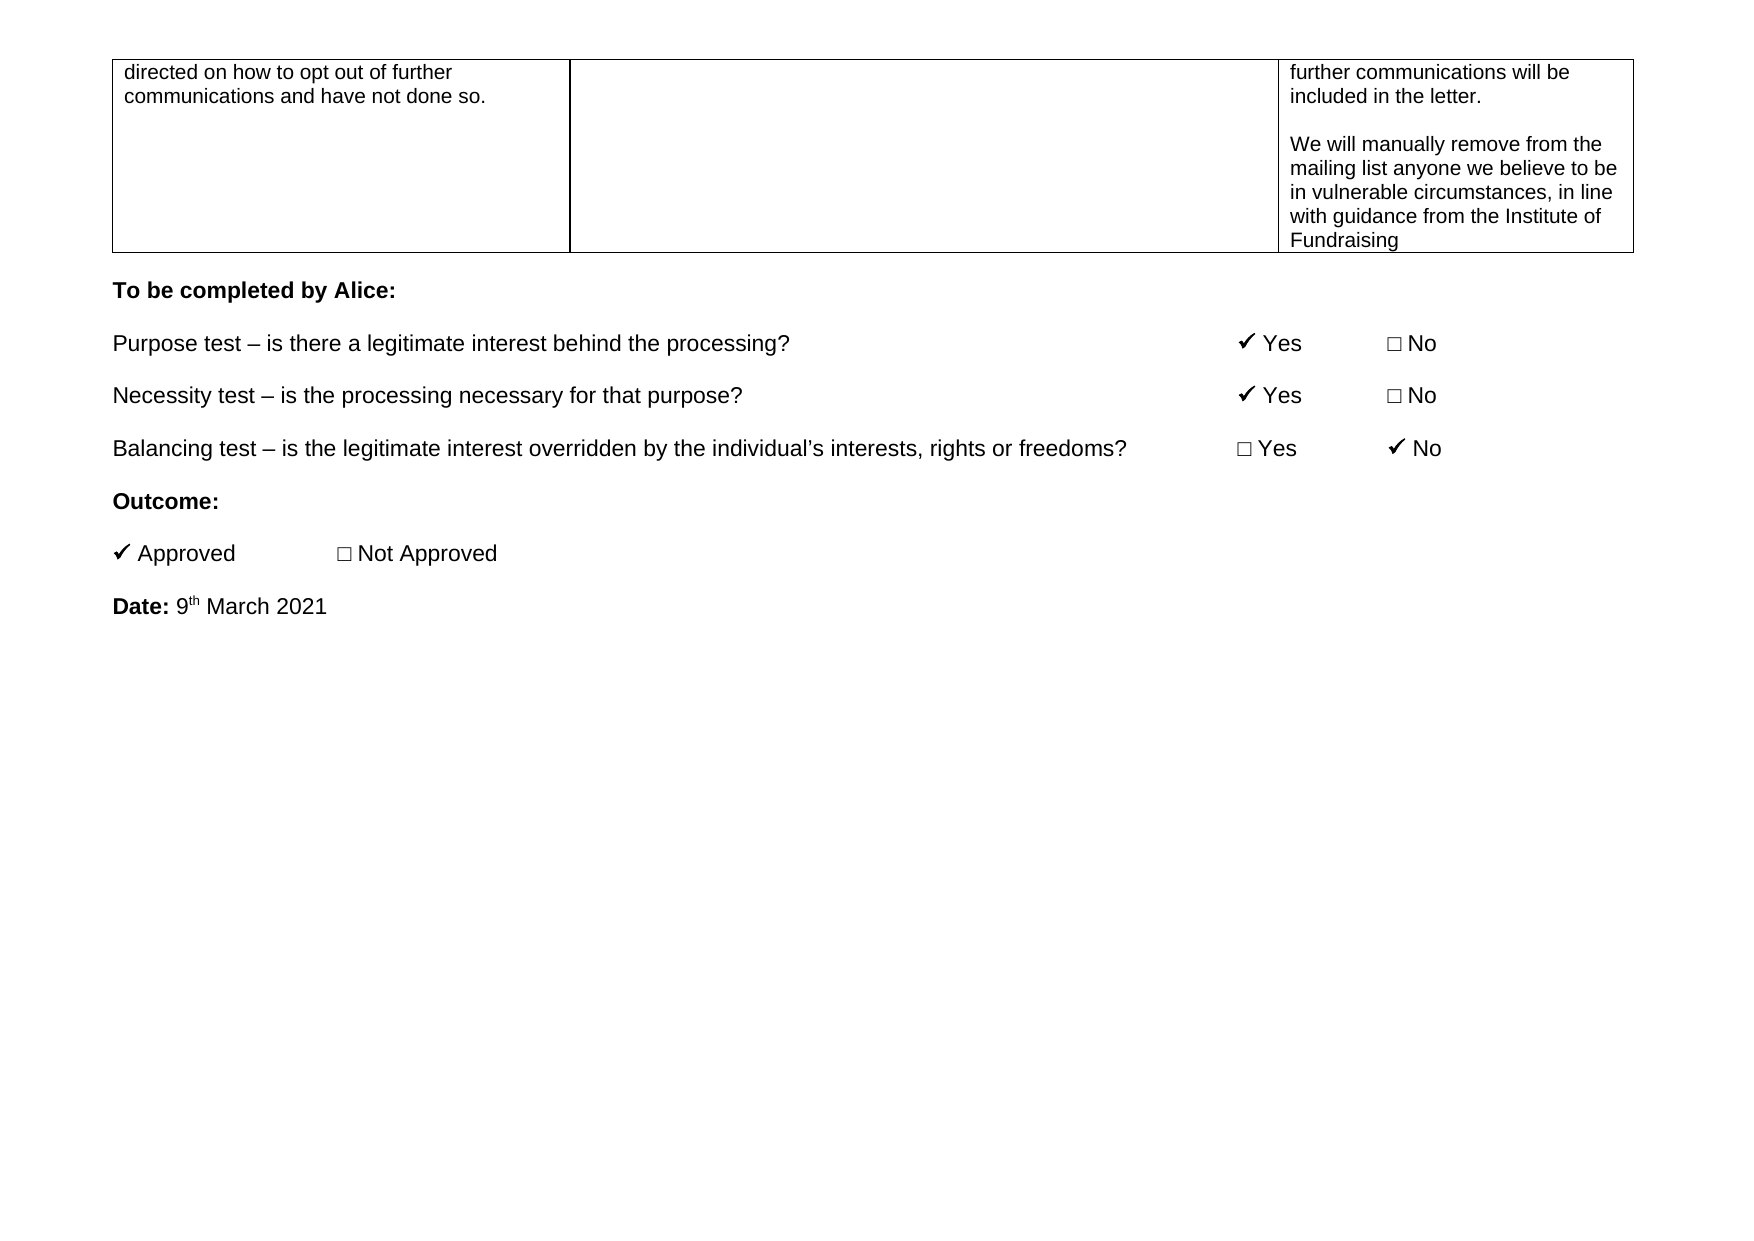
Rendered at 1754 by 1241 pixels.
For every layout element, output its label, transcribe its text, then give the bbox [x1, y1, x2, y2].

text Balancing test – is the legitimate interest overridden by the individual’s interests, rights or freedoms? □ Yes No [112, 435, 1642, 461]
text Date: 9th March 2021 [112, 593, 1642, 619]
text To be completed by Alice: [112, 253, 1642, 303]
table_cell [113, 60, 569, 252]
text Purpose test – is there a legitimate interest behind the processing? Yes □ No [112, 329, 1642, 356]
text Approved □ Not Approved [112, 540, 1642, 567]
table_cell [571, 60, 1278, 252]
text Outcome: [112, 488, 1642, 514]
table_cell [1279, 60, 1633, 252]
text Necessity test – is the processing necessary for that purpose? Yes □ No [112, 382, 1642, 408]
